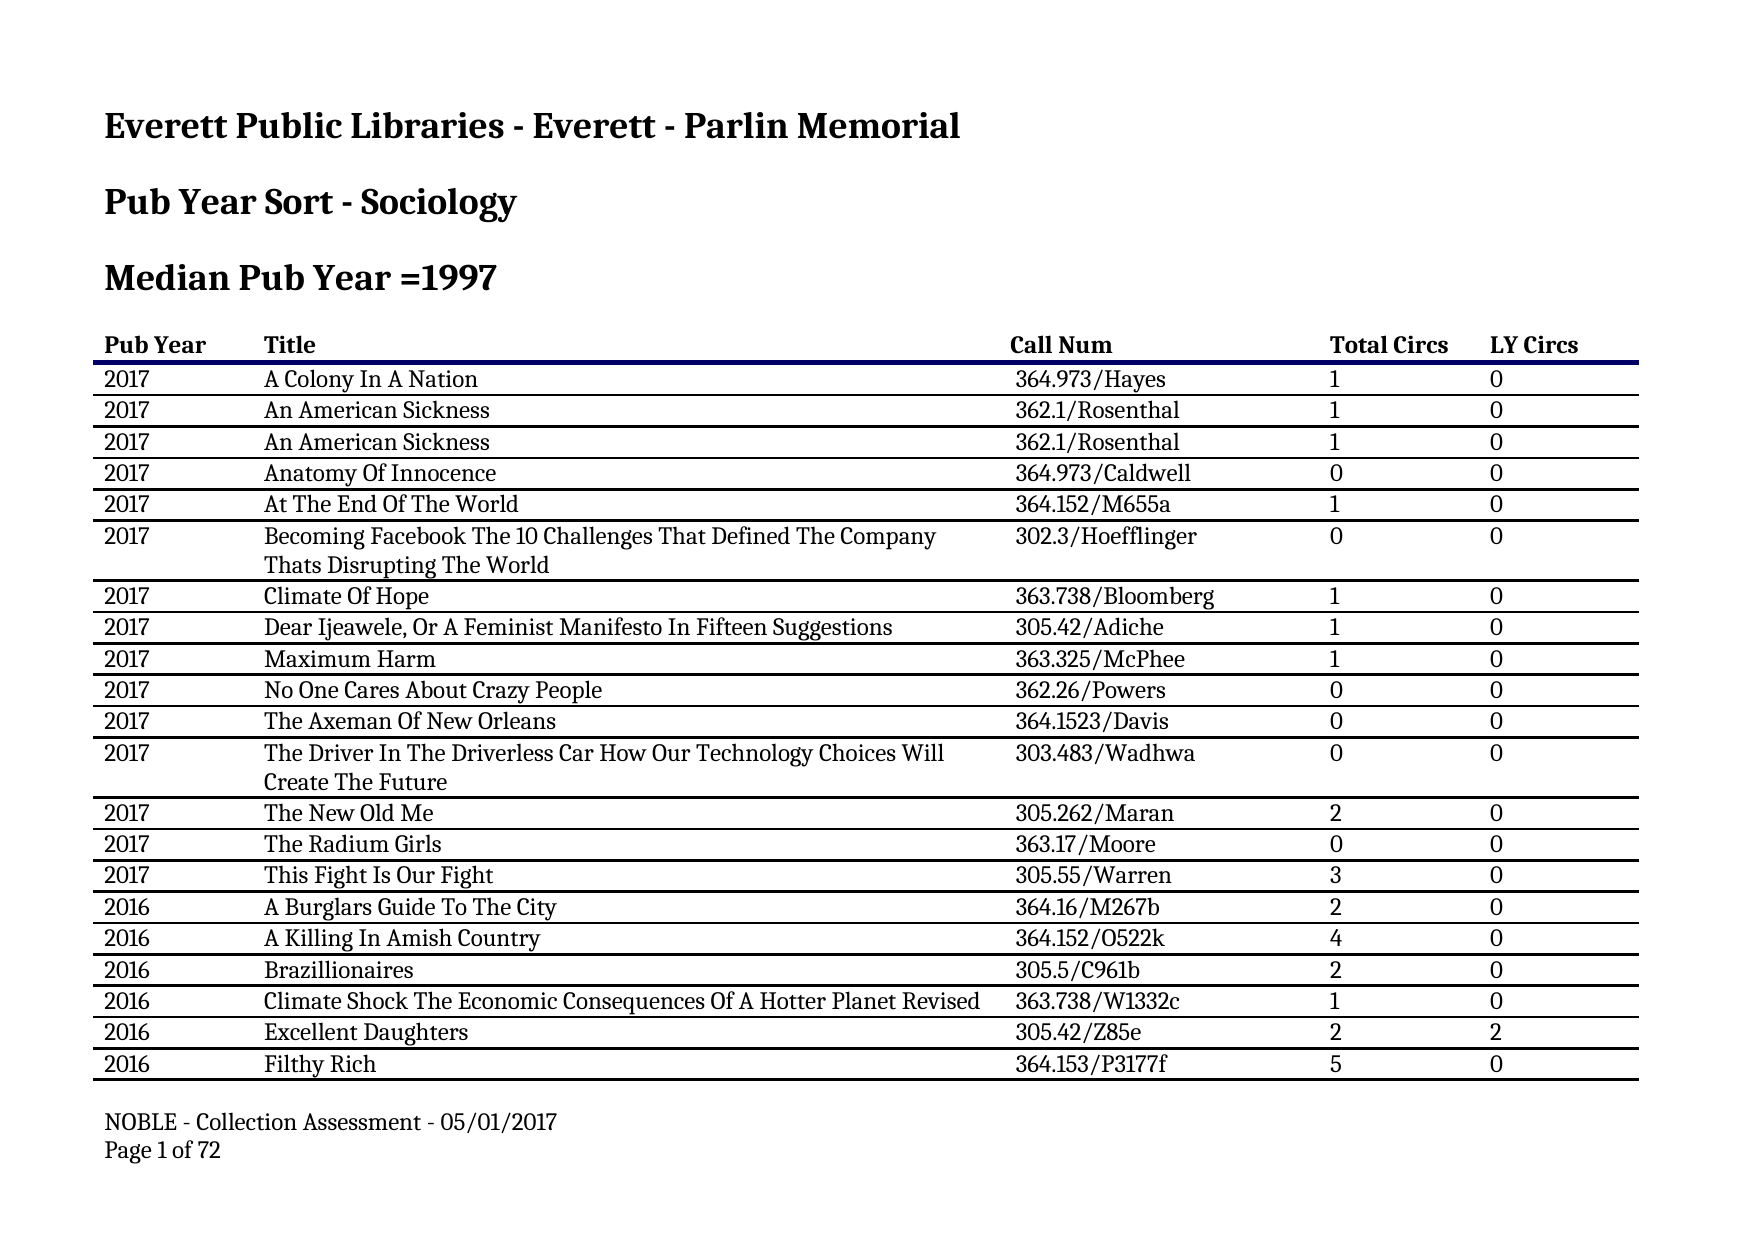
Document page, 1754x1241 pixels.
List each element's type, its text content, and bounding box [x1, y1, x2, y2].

table_cell 0 [1479, 582, 1638, 611]
table_cell 2 [1319, 893, 1478, 922]
table_cell No One Cares About Crazy People [253, 676, 999, 705]
table_cell 0 [1479, 459, 1638, 488]
table_cell 2017 [93, 428, 253, 456]
table_cell 3 [1319, 862, 1478, 890]
table_cell This Fight Is Our Fight [253, 862, 999, 890]
table_cell 0 [1479, 799, 1638, 827]
table_cell Excellent Daughters [253, 1018, 999, 1047]
table_cell A Killing In Amish Country [253, 924, 999, 953]
table_cell 362.1/Rosenthal [999, 428, 1319, 456]
table_cell 2 [1319, 956, 1478, 984]
text Pub Year Sort - Sociology [104, 181, 1650, 224]
table_cell 1 [1319, 613, 1478, 642]
table_cell 0 [1479, 893, 1638, 922]
table_cell 2017 [93, 676, 253, 705]
table_cell The Driver In The Driverless Car How Our Technology Choices Will Create The Future [253, 739, 999, 796]
table_cell 364.153/P3177f [999, 1050, 1319, 1078]
table_cell 362.26/Powers [999, 676, 1319, 705]
table_cell 364.16/M267b [999, 893, 1319, 922]
table_cell 305.262/Maran [999, 799, 1319, 827]
table_cell Filthy Rich [253, 1050, 999, 1078]
table_cell An American Sickness [253, 396, 999, 425]
table_cell 303.483/Wadhwa [999, 739, 1319, 796]
table_cell Maximum Harm [253, 645, 999, 673]
table_cell 1 [1319, 491, 1478, 519]
table_cell 364.152/O522k [999, 924, 1319, 953]
table_cell The New Old Me [253, 799, 999, 827]
table_cell Climate Shock The Economic Consequences Of A Hotter Planet Revised [253, 987, 999, 1016]
table_cell 363.738/Bloomberg [999, 582, 1319, 611]
table_cell 305.5/C961b [999, 956, 1319, 984]
table_cell 0 [1479, 830, 1638, 859]
table_cell The Axeman Of New Orleans [253, 707, 999, 736]
table_cell 2017 [93, 365, 253, 394]
table_cell 2017 [93, 522, 253, 579]
table_cell 2017 [93, 459, 253, 488]
table_cell The Radium Girls [253, 830, 999, 859]
table_cell 2016 [93, 924, 253, 953]
table_cell 0 [1479, 645, 1638, 673]
table_cell 0 [1319, 830, 1478, 859]
table_cell 1 [1319, 987, 1478, 1016]
table_cell 2 [1479, 1018, 1638, 1047]
table_cell Brazillionaires [253, 956, 999, 984]
table_cell 0 [1479, 862, 1638, 890]
table_cell 0 [1479, 428, 1638, 456]
table_cell 1 [1319, 645, 1478, 673]
table_cell 2017 [93, 613, 253, 642]
table_cell 2016 [93, 893, 253, 922]
table_cell 2017 [93, 396, 253, 425]
table_cell 2 [1319, 1018, 1478, 1047]
table_cell 0 [1319, 739, 1478, 796]
table_cell 5 [1319, 1050, 1478, 1078]
table_cell 2016 [93, 1050, 253, 1078]
table_cell 0 [1479, 396, 1638, 425]
table_cell 363.17/Moore [999, 830, 1319, 859]
table_cell 2016 [93, 956, 253, 984]
table_cell 363.325/McPhee [999, 645, 1319, 673]
table_cell 364.973/Caldwell [999, 459, 1319, 488]
table_cell 362.1/Rosenthal [999, 396, 1319, 425]
table_header Title [253, 331, 999, 360]
table_cell 0 [1479, 613, 1638, 642]
table_cell Anatomy Of Innocence [253, 459, 999, 488]
table_cell 0 [1479, 1050, 1638, 1078]
table_cell 305.55/Warren [999, 862, 1319, 890]
table_cell 0 [1319, 707, 1478, 736]
table_header Pub Year [93, 331, 253, 360]
table_cell 0 [1319, 459, 1478, 488]
table_cell 2016 [93, 1018, 253, 1047]
table_cell 0 [1479, 956, 1638, 984]
table_cell 364.973/Hayes [999, 365, 1319, 394]
table_cell 302.3/Hoefflinger [999, 522, 1319, 579]
table_cell 2017 [93, 707, 253, 736]
table_cell 0 [1479, 676, 1638, 705]
table_cell 305.42/Adiche [999, 613, 1319, 642]
table_cell 1 [1319, 428, 1478, 456]
table_cell 1 [1319, 582, 1478, 611]
table_cell 2017 [93, 830, 253, 859]
table_cell 2016 [93, 987, 253, 1016]
table_cell Dear Ijeawele, Or A Feminist Manifesto In Fifteen Suggestions [253, 613, 999, 642]
table_cell 1 [1319, 365, 1478, 394]
table_cell 0 [1479, 365, 1638, 394]
table_cell An American Sickness [253, 428, 999, 456]
table_cell 2017 [93, 645, 253, 673]
table_cell 0 [1319, 522, 1478, 579]
table_cell 2017 [93, 862, 253, 890]
text Everett Public Libraries - Everett - Parlin Memorial [104, 105, 1650, 148]
table_cell 2017 [93, 582, 253, 611]
table_cell 2017 [93, 799, 253, 827]
table_cell 364.152/M655a [999, 491, 1319, 519]
table_cell A Burglars Guide To The City [253, 893, 999, 922]
table_cell At The End Of The World [253, 491, 999, 519]
table_cell 4 [1319, 924, 1478, 953]
table_cell 2017 [93, 739, 253, 796]
table_cell 364.1523/Davis [999, 707, 1319, 736]
table_cell A Colony In A Nation [253, 365, 999, 394]
table_header Call Num [999, 331, 1319, 360]
table_cell 0 [1479, 987, 1638, 1016]
table_cell 0 [1479, 739, 1638, 796]
table_cell 0 [1479, 491, 1638, 519]
table_cell 305.42/Z85e [999, 1018, 1319, 1047]
table_cell 1 [1319, 396, 1478, 425]
table_cell 0 [1479, 924, 1638, 953]
table_cell 0 [1479, 522, 1638, 579]
table_cell 363.738/W1332c [999, 987, 1319, 1016]
table_cell 2017 [93, 491, 253, 519]
table_cell Becoming Facebook The 10 Challenges That Defined The Company Thats Disrupting The World [253, 522, 999, 579]
text Median Pub Year =1997 [104, 256, 1650, 299]
table_header Total Circs [1319, 331, 1478, 360]
table_cell Climate Of Hope [253, 582, 999, 611]
table_cell 2 [1319, 799, 1478, 827]
table_header LY Circs [1479, 331, 1638, 360]
table_cell 0 [1479, 707, 1638, 736]
table_cell 0 [1319, 676, 1478, 705]
